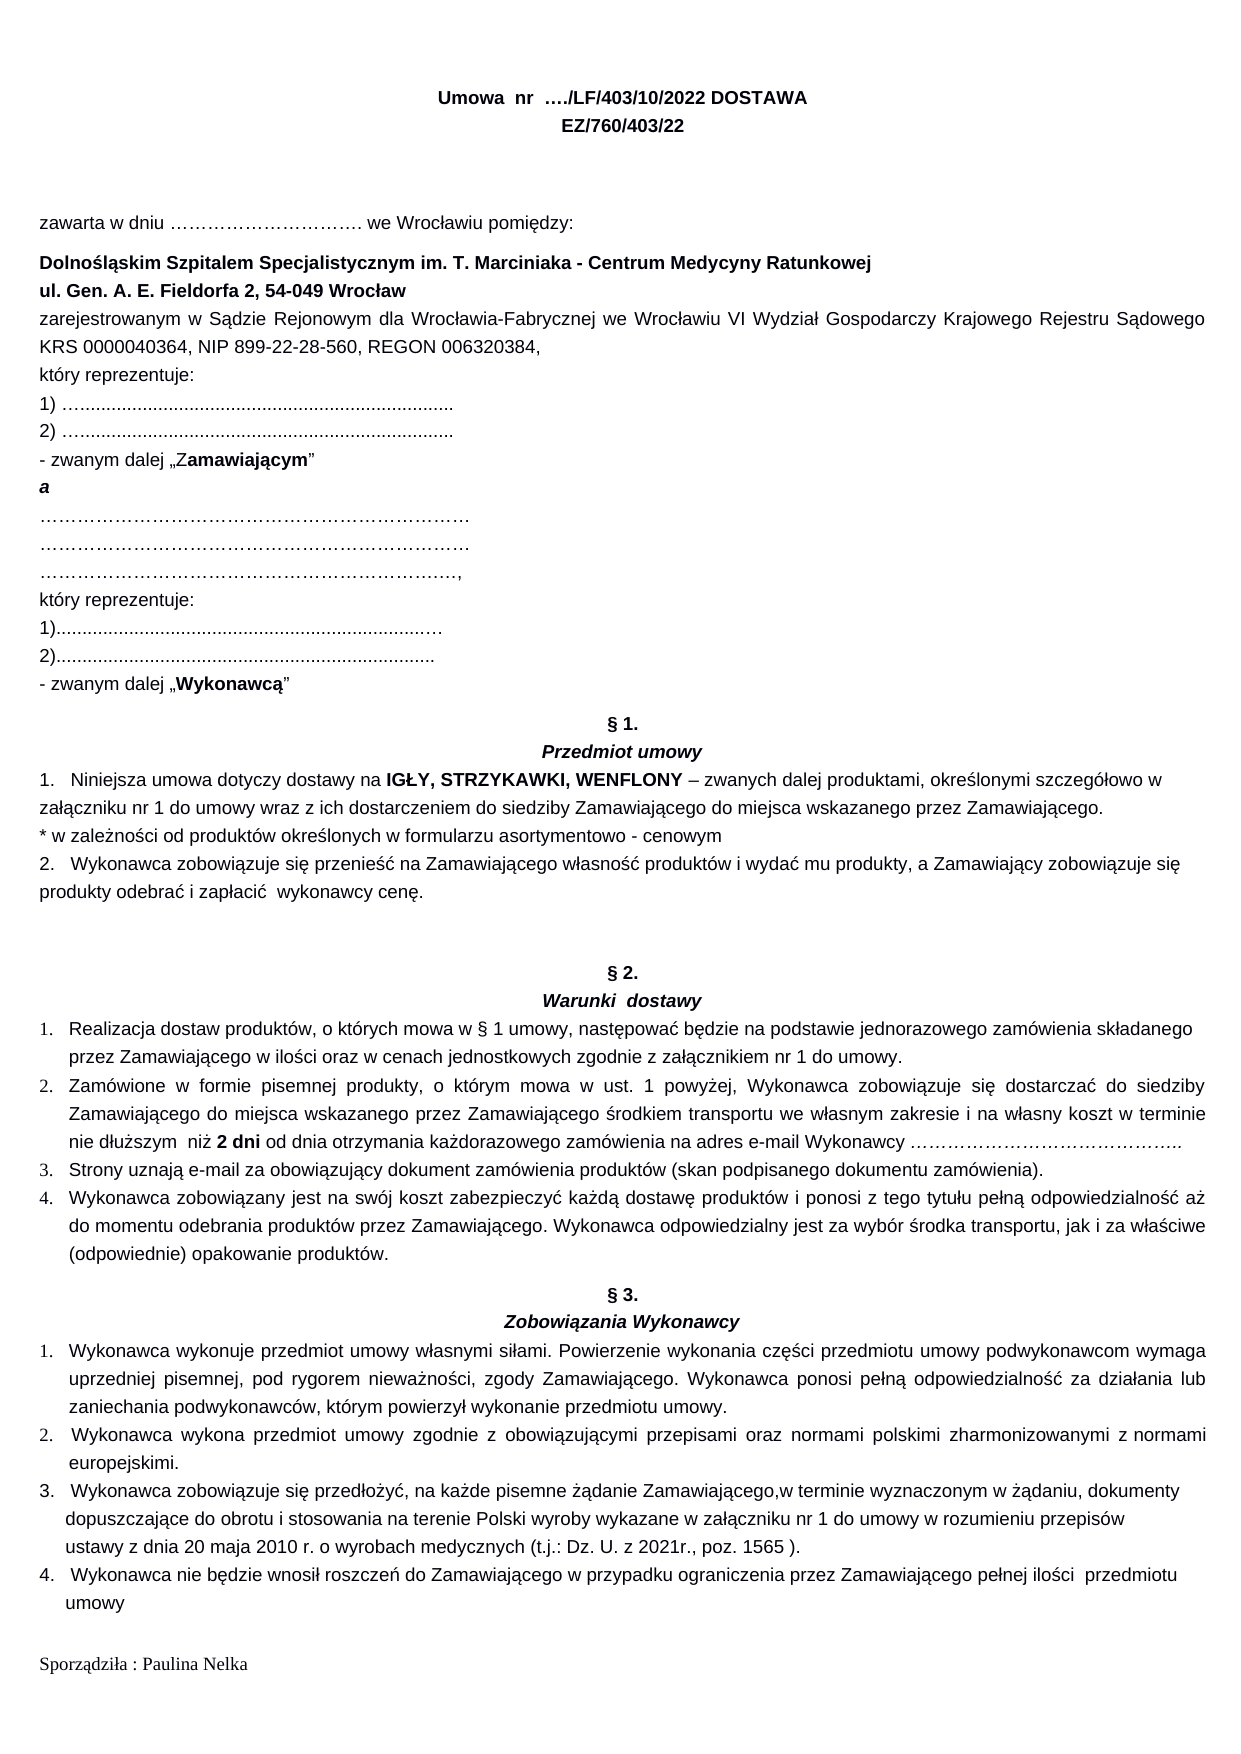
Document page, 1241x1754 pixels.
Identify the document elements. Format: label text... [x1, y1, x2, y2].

text 2) …........................................................................ [39, 420, 1206, 442]
text a [39, 476, 1206, 498]
text Warunki dostawy [39, 990, 1206, 1012]
text § 1. [39, 713, 1206, 734]
list 4. Wykonawca nie będzie wnosił roszczeń do Zamawiającego w przypadku ograniczenia przez Zamawiającego pełnej ilości przedmiotu [39, 1564, 1206, 1585]
list umowy [39, 1592, 1206, 1613]
text 1) …........................................................................ [39, 392, 1206, 414]
text 2)......................................................................... [39, 644, 1206, 666]
list Strony uznają e-mail za obowiązujący dokument zamówienia produktów (skan podpisanego dokumentu zamówienia). [39, 1158, 1206, 1180]
text ……………………………………………………….…, [39, 560, 1206, 582]
list ustawy z dnia 20 maja 2010 r. o wyrobach medycznych (t.j.: Dz. U. z 2021r., poz. 1565 ). [39, 1536, 1206, 1557]
text § 3. [39, 1283, 1206, 1305]
text Zobowiązania Wykonawcy [39, 1311, 1206, 1333]
text Dolnośląskim Szpitalem Specjalistycznym im. T. Marciniaka - Centrum Medycyny Ratunkowej [39, 252, 1206, 274]
text EZ/760/403/22 [39, 115, 1206, 137]
list 2. Wykonawca zobowiązuje się przenieść na Zamawiającego własność produktów i wydać mu produkty, a Zamawiający zobowiązuje się produkty odebrać i zapłacić wykonawcy cenę. [39, 853, 1206, 903]
text ul. Gen. A. E. Fieldorfa 2, 54-049 Wrocław [39, 280, 1206, 302]
text - zwanym dalej „Wykonawcą” [39, 672, 1206, 694]
text który reprezentuje: [39, 588, 1206, 610]
text Przedmiot umowy [39, 741, 1206, 763]
list 3. Wykonawca zobowiązuje się przedłożyć, na każde pisemne żądanie Zamawiającego,w terminie wyznaczonym w żądaniu, dokumenty [39, 1480, 1206, 1501]
list Zamówione w formie pisemnej produkty, o którym mowa w ust. 1 powyżej, Wykonawca zobowiązuje się dostarczać do siedziby Zamawiającego do miejsca wskazanego przez Zamawiającego środkiem transportu we własnym zakresie i na własny koszt w terminie nie dłuższym niż 2 dni od dnia otrzymania każdorazowego zamówienia na adres e-mail Wykonawcy …………………………………….. [39, 1074, 1206, 1152]
list Wykonawca wykonuje przedmiot umowy własnymi siłami. Powierzenie wykonania części przedmiotu umowy podwykonawcom wymaga uprzedniej pisemnej, pod rygorem nieważności, zgody Zamawiającego. Wykonawca ponosi pełną odpowiedzialność za działania lub zaniechania podwykonawców, którym powierzył wykonanie przedmiotu umowy. [39, 1339, 1206, 1417]
list Wykonawca zobowiązany jest na swój koszt zabezpieczyć każdą dostawę produktów i ponosi z tego tytułu pełną odpowiedzialność aż do momentu odebrania produktów przez Zamawiającego. Wykonawca odpowiedzialny jest za wybór środka transportu, jak i za właściwe (odpowiednie) opakowanie produktów. [39, 1187, 1206, 1264]
list 1. Niniejsza umowa dotyczy dostawy na IGŁY, STRZYKAWKI, WENFLONY – zwanych dalej produktami, określonymi szczegółowo w załączniku nr 1 do umowy wraz z ich dostarczeniem do siedziby Zamawiającego do miejsca wskazanego przez Zamawiającego. * w zależności od produktów określonych w formularzu asortymentowo - cenowym [39, 769, 1206, 847]
text 1).......................................................................… [39, 616, 1206, 638]
text Umowa nr …./LF/403/10/2022 DOSTAWA [39, 87, 1206, 109]
text zawarta w dniu …………………………. we Wrocławiu pomiędzy: [39, 212, 1206, 233]
list Realizacja dostaw produktów, o których mowa w § 1 umowy, następować będzie na podstawie jednorazowego zamówienia składanego przez Zamawiającego w ilości oraz w cenach jednostkowych zgodnie z załącznikiem nr 1 do umowy. [39, 1018, 1206, 1068]
text § 2. [39, 962, 1206, 984]
list dopuszczające do obrotu i stosowania na terenie Polski wyroby wykazane w załączniku nr 1 do umowy w rozumieniu przepisów [39, 1508, 1206, 1529]
list Wykonawca wykona przedmiot umowy zgodnie z obowiązującymi przepisami oraz normami polskimi zharmonizowanymi z normami europejskimi. [39, 1423, 1206, 1473]
text - zwanym dalej „Zamawiającym” [39, 448, 1206, 470]
text zarejestrowanym w Sądzie Rejonowym dla Wrocławia-Fabrycznej we Wrocławiu VI Wydział Gospodarczy Krajowego Rejestru Sądowego KRS 0000040364, NIP 899-22-28-560, REGON 006320384, [39, 308, 1206, 358]
text …………………………………………………………… [39, 532, 1206, 554]
text który reprezentuje: [39, 364, 1206, 386]
text …………………………………………………………… [39, 504, 1206, 526]
